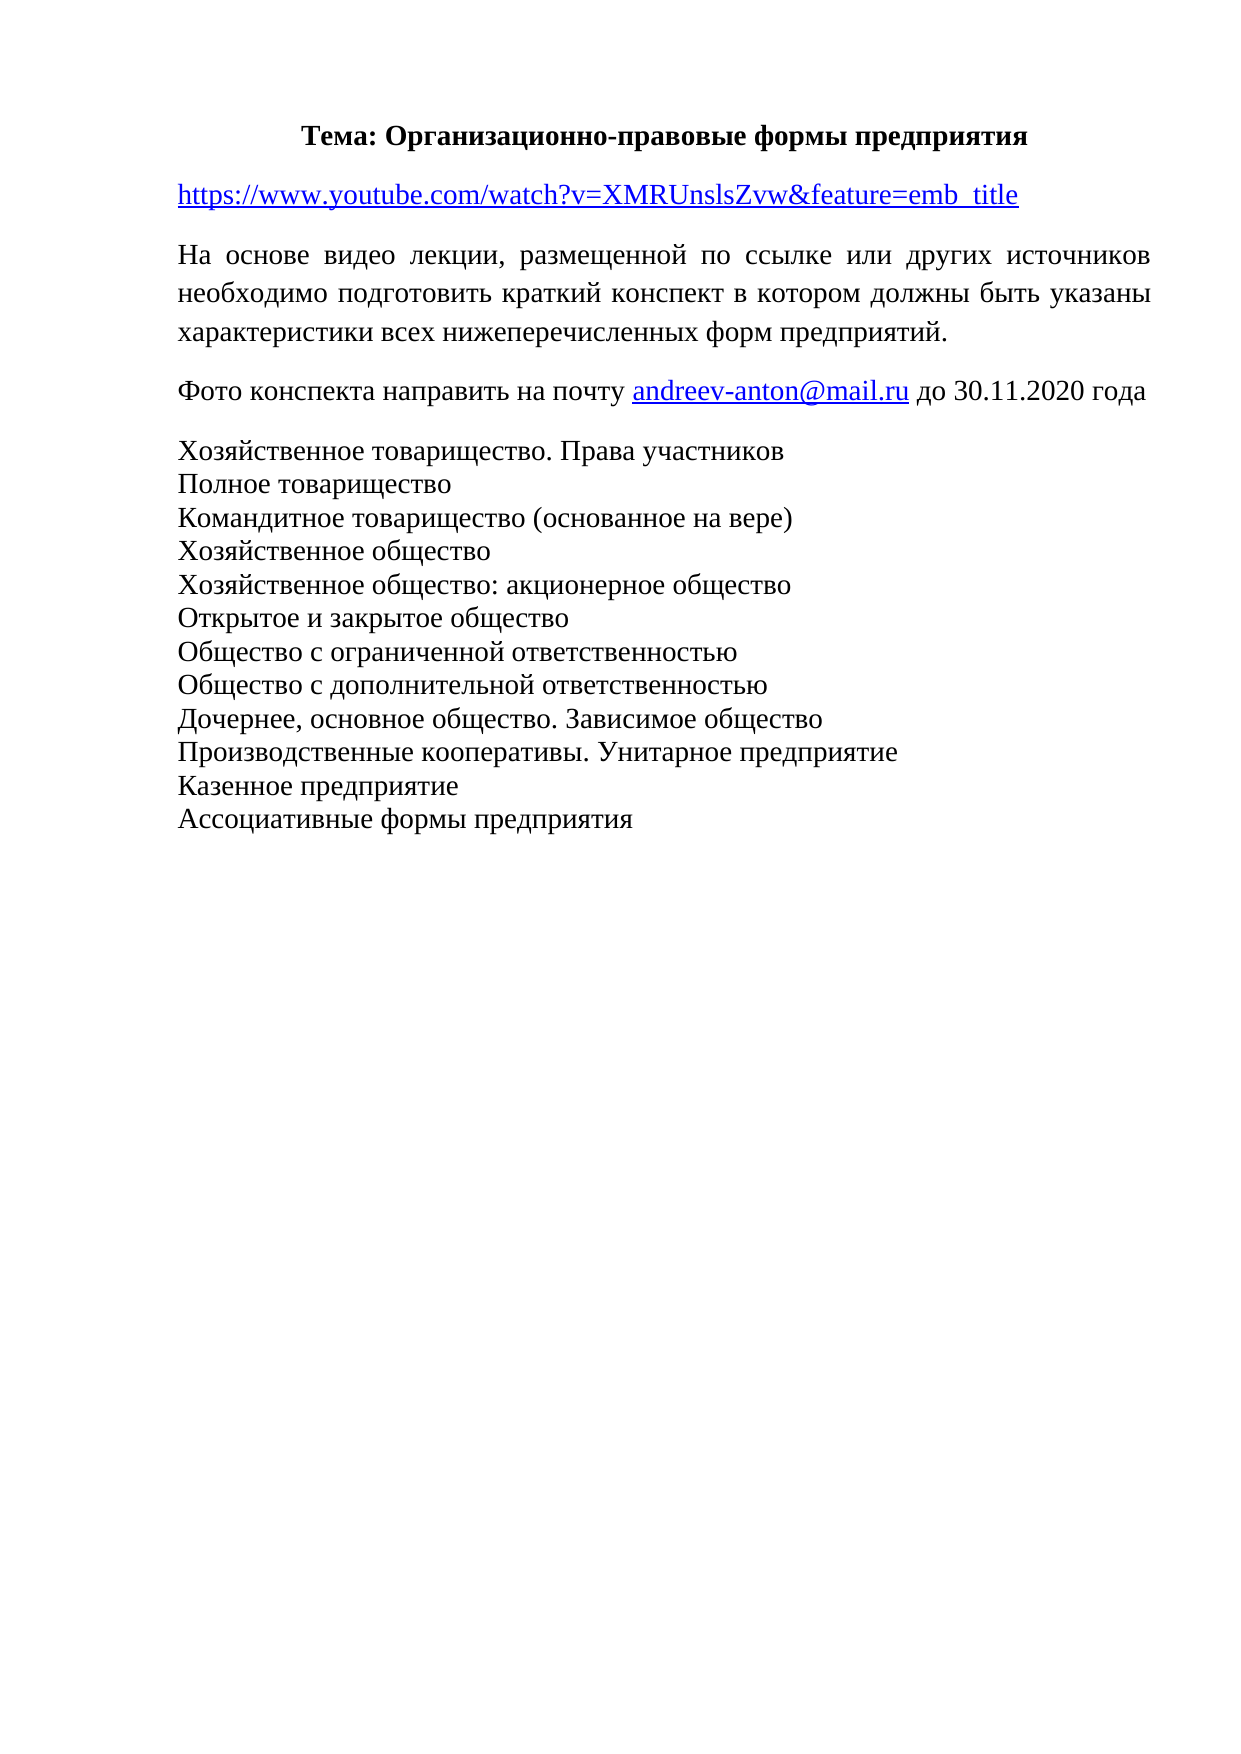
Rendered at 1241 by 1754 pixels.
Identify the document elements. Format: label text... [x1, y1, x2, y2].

text Тема: Организационно-правовые формы предприятия [177, 118, 1152, 152]
text Фото конспекта направить на почту andreev-anton@mail.ru до 30.11.2020 года [177, 373, 1152, 407]
text Дочернее, основное общество. Зависимое общество [177, 701, 1152, 734]
text Ассоциативные формы предприятия [177, 802, 1152, 835]
text Общество с дополнительной ответственностью [177, 667, 1152, 701]
text Казенное предприятие [177, 768, 1152, 802]
text Хозяйственное товарищество. Права участников [177, 433, 1152, 466]
text Командитное товарищество (основанное на вере) [177, 500, 1152, 533]
text Общество с ограниченной ответственностью [177, 634, 1152, 667]
text Хозяйственное общество [177, 533, 1152, 567]
text На основе видео лекции, размещенной по ссылке или других источников необходимо подготовить краткий конспект в котором должны быть указаны характеристики всех нижеперечисленных форм предприятий. [177, 237, 1152, 347]
text Хозяйственное общество: акционерное общество [177, 567, 1152, 600]
text Открытое и закрытое общество [177, 600, 1152, 634]
text https://www.youtube.com/watch?v=XMRUnslsZvw&feature=emb_title [177, 177, 1152, 211]
text Производственные кооперативы. Унитарное предприятие [177, 734, 1152, 768]
text Полное товарищество [177, 466, 1152, 500]
